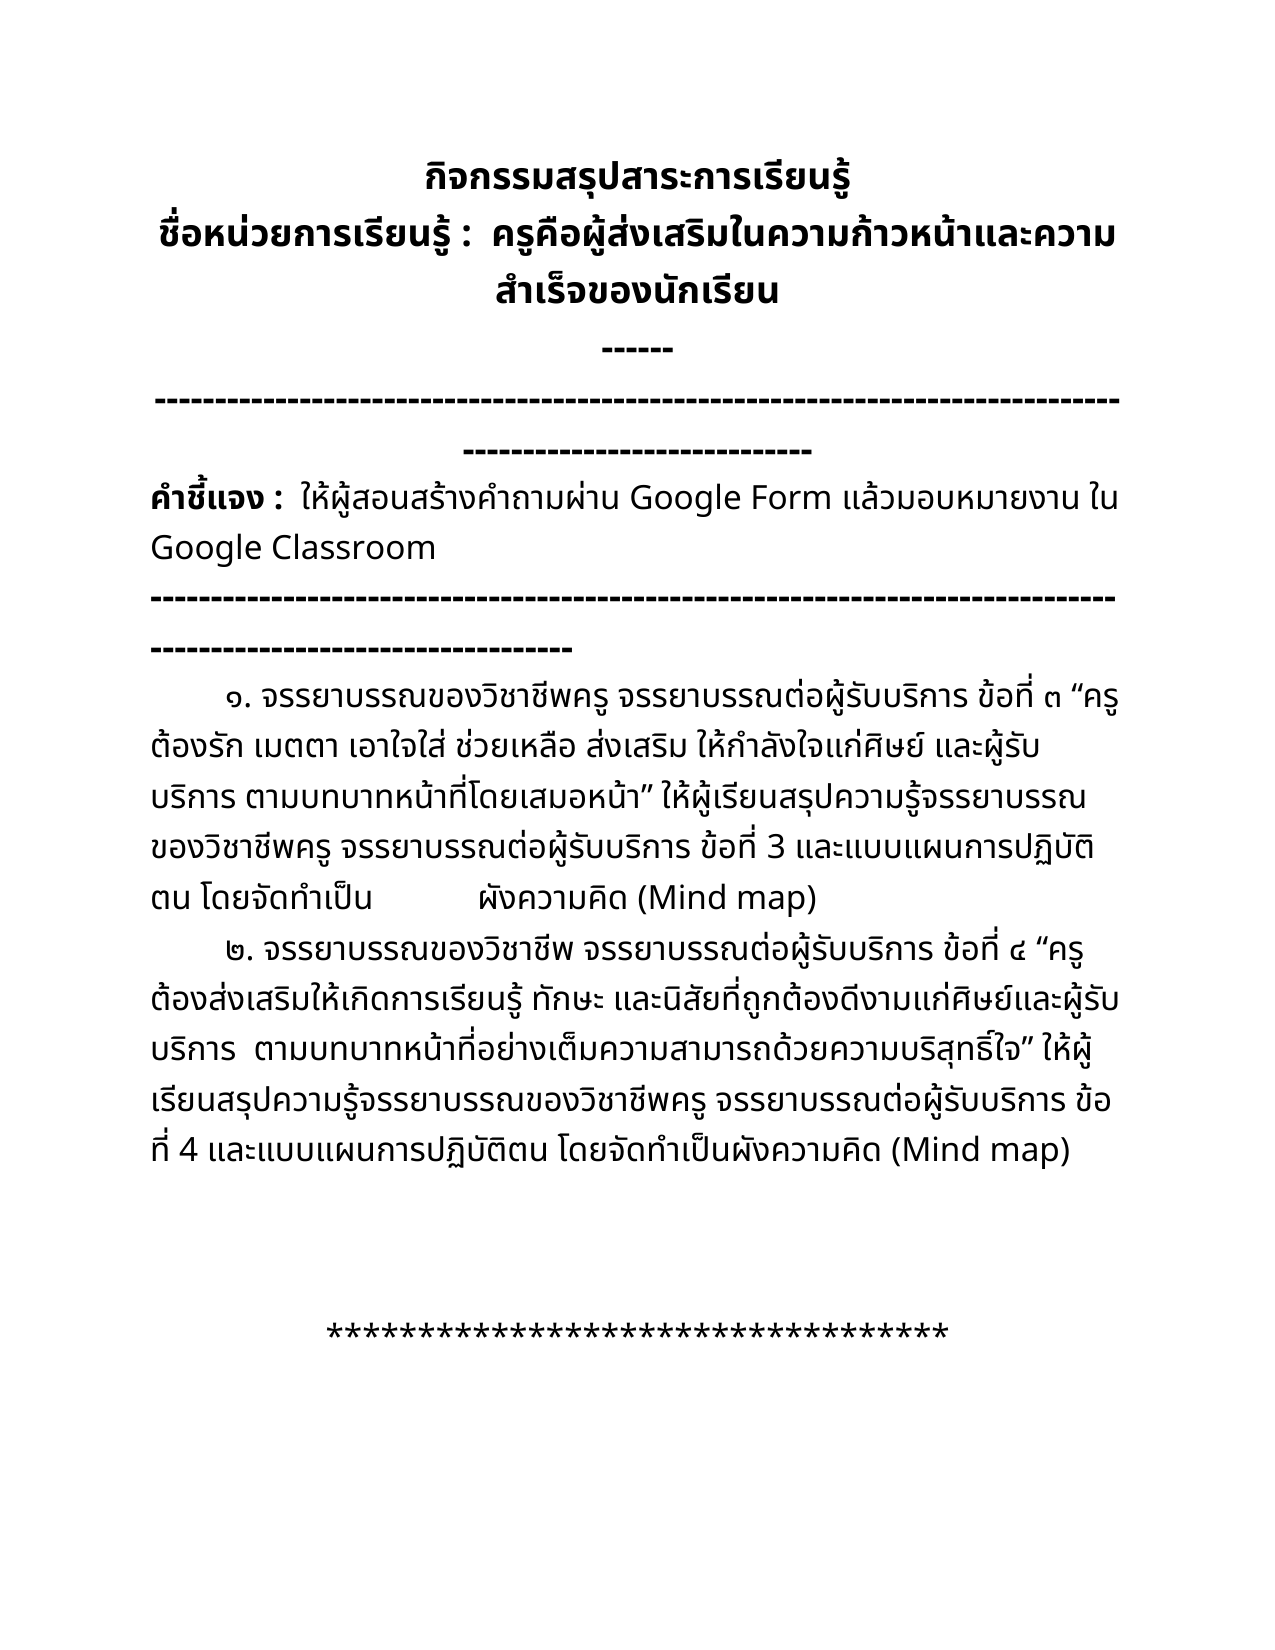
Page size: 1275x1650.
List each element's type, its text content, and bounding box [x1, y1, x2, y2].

text กิจกรรมสรุปสาระการเรียนรู้ [150, 150, 1125, 207]
text ********************************** [150, 1313, 1125, 1358]
text ๒. จรรยาบรรณของวิชาชีพ จรรยาบรรณต่อผู้รับบริการ ข้อที่ ๔ “ครูต้องส่งเสริมให้เกิดการเรียนรู้ ทักษะ และนิสัยที่ถูกต้องดีงามแก่ศิษย์และผู้รับบริการ ตามบทบาทหน้าที่อย่างเต็มความสามารถด้วยความบริสุทธิ์ใจ” ให้ผู้เรียนสรุปความรู้จรรยาบรรณของวิชาชีพครู จรรยาบรรณต่อผู้รับบริการ ข้อที่ 4 และแบบแผนการปฏิบัติตน โดยจัดทำเป็นผังความคิด (Mind map) [150, 924, 1125, 1177]
text คำชี้แจง : ให้ผู้สอนสร้างคำถามผ่าน Google Form แล้วมอบหมายงาน ใน Google Classroom [150, 473, 1125, 569]
text ------------------------------------------------------------------------------------------------------------------- [150, 569, 1125, 672]
text ชื่อหน่วยการเรียนรู้ : ครูคือผู้ส่งเสริมในความก้าวหน้าและความสำเร็จของนักเรียน [150, 207, 1125, 320]
text ๑. จรรยาบรรณของวิชาชีพครู จรรยาบรรณต่อผู้รับบริการ ข้อที่ ๓ “ครูต้องรัก เมตตา เอาใจใส่ ช่วยเหลือ ส่งเสริม ให้กำลังใจแก่ศิษย์ และผู้รับบริการ ตามบทบาทหน้าที่โดยเสมอหน้า” ให้ผู้เรียนสรุปความรู้จรรยาบรรณของวิชาชีพครู จรรยาบรรณต่อผู้รับบริการ ข้อที่ 3 และแบบแผนการปฏิบัติตน โดยจัดทำเป็น ผังความคิด (Mind map) [150, 672, 1125, 924]
text ------------------------------------------------------------------------------------------------------------------- [150, 320, 1125, 473]
